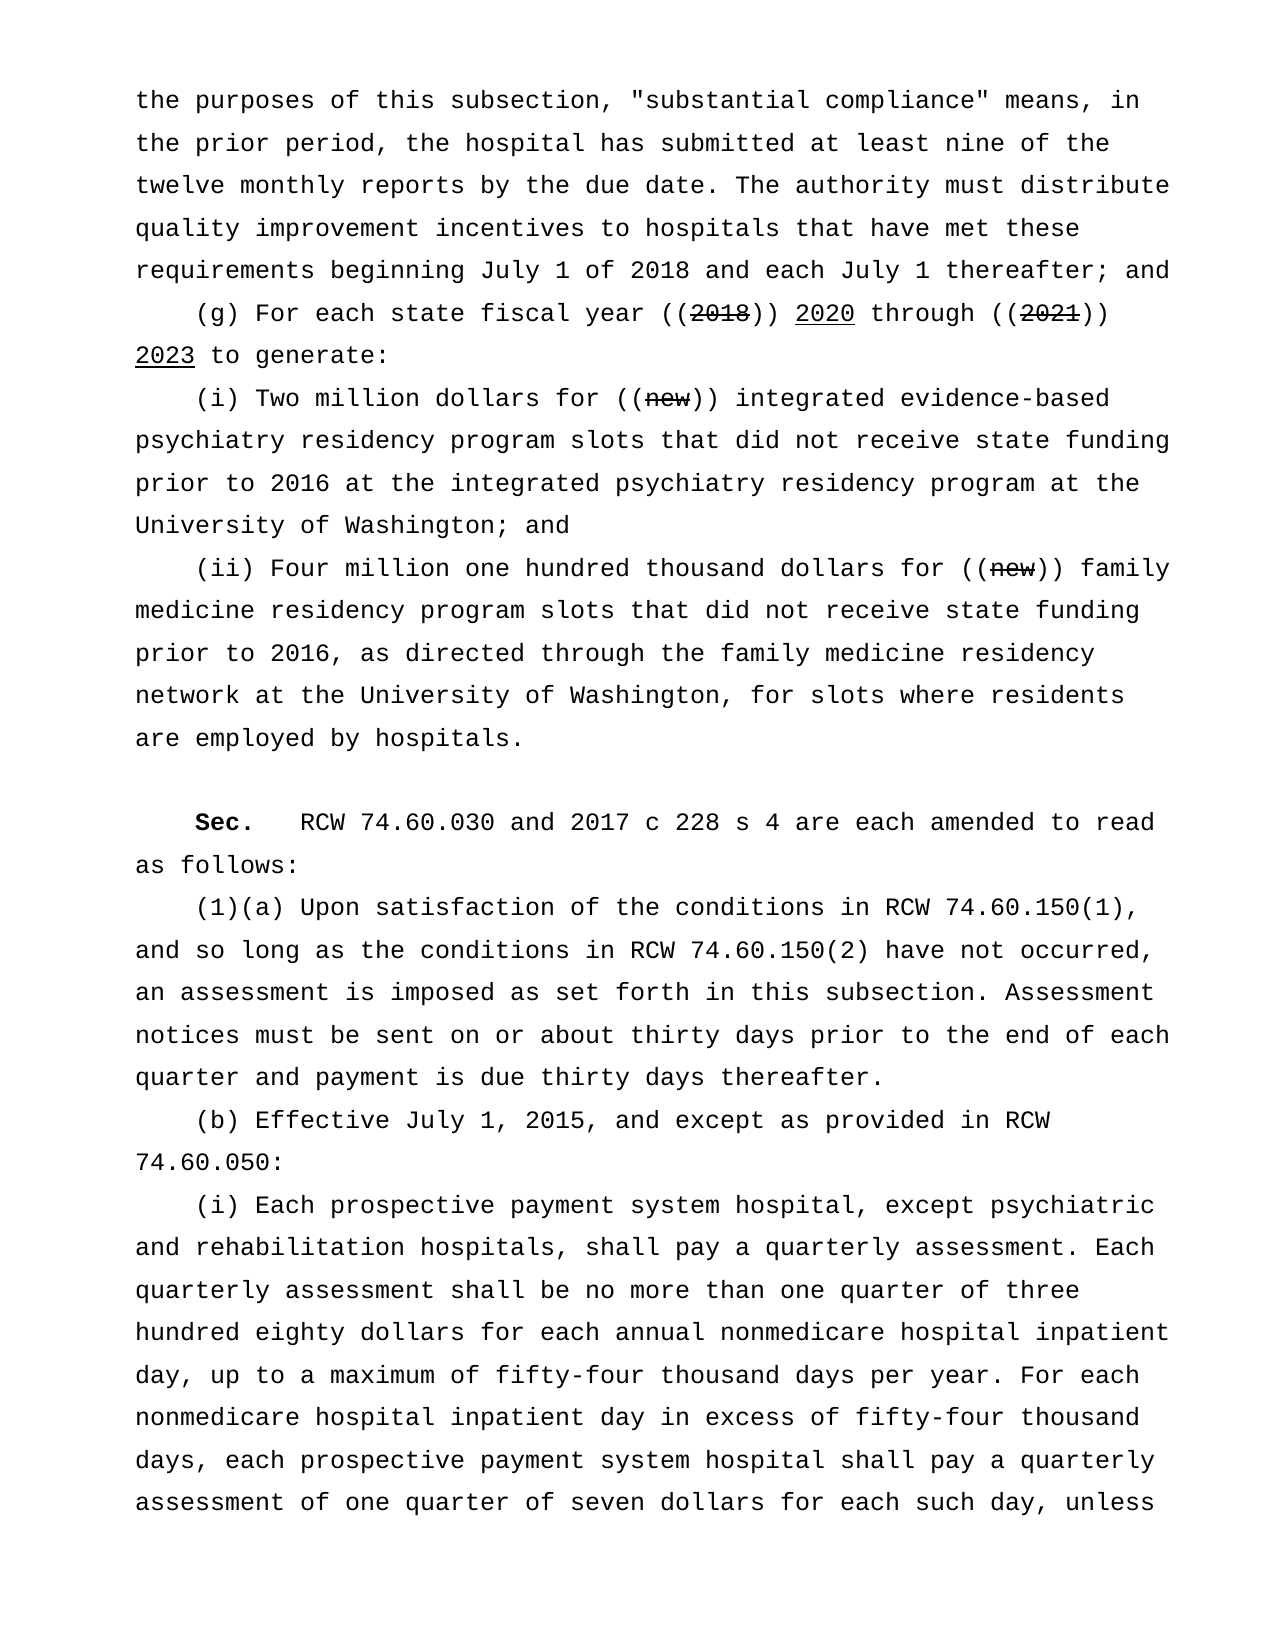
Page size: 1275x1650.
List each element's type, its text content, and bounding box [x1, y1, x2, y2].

text (1)(a) Upon satisfaction of the conditions in RCW 74.60.150(1), and so long as the conditions in RCW 74.60.150(2) have not occurred, an assessment is imposed as set forth in this subsection. Assessment notices must be sent on or about thirty days prior to the end of each quarter and payment is due thirty days thereafter. [135, 882, 1170, 1094]
text (g) For each state fiscal year ((2018)) 2020 through ((2021)) 2023 to generate: [135, 287, 1170, 372]
text (ii) Four million one hundred thousand dollars for ((new)) family medicine residency program slots that did not receive state funding prior to 2016, as directed through the family medicine residency network at the University of Washington, for slots where residents are employed by hospitals. [135, 542, 1170, 755]
text (b) Effective July 1, 2015, and except as provided in RCW 74.60.050: [135, 1094, 1170, 1179]
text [135, 1179, 1170, 1519]
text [135, 75, 1170, 287]
text (i) Two million dollars for ((new)) integrated evidence-based psychiatry residency program slots that did not receive state funding prior to 2016 at the integrated psychiatry residency program at the University of Washington; and [135, 372, 1170, 542]
text Sec. RCW 74.60.030 and 2017 c 228 s 4 are each amended to read as follows: [135, 797, 1170, 882]
